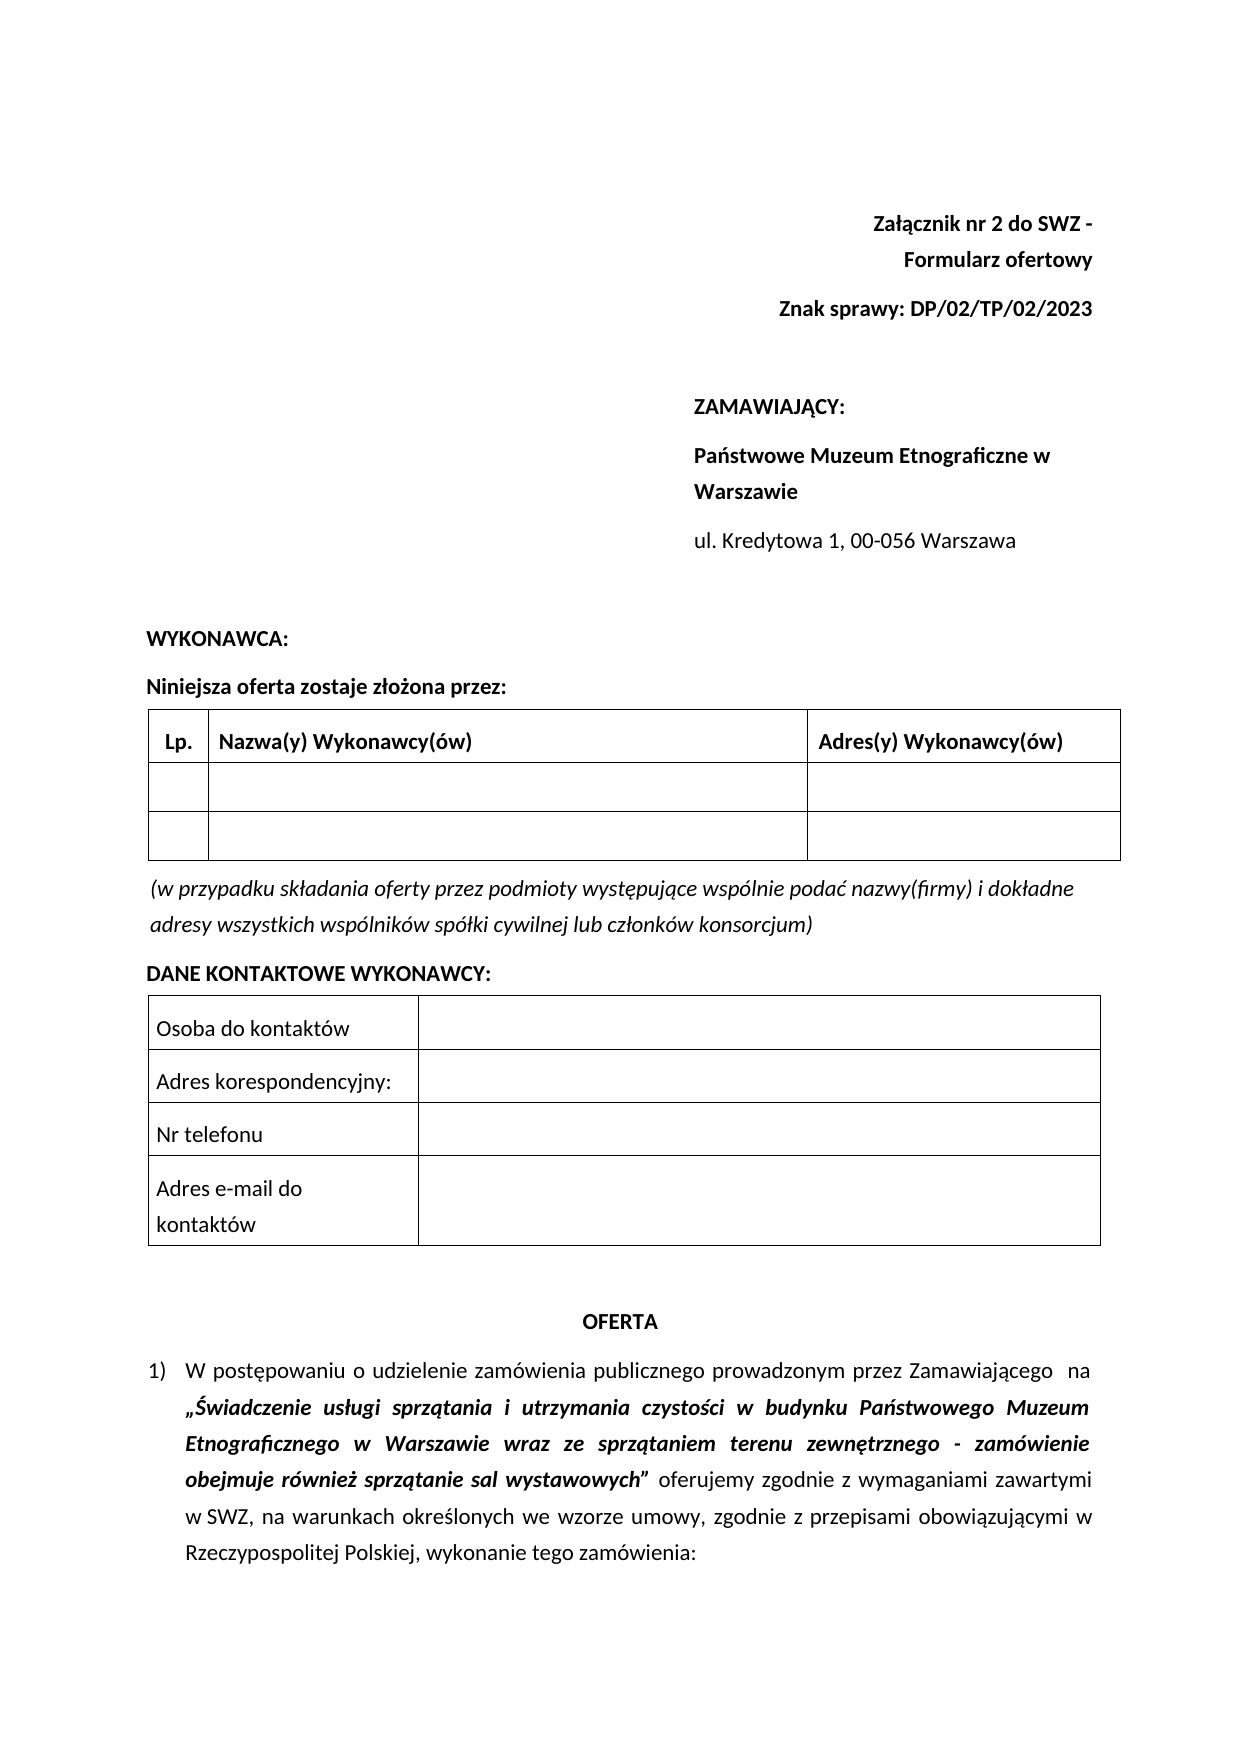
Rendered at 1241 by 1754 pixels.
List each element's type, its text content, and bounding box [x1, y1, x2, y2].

table_header Adres(y) Wykonawcy(ów) [808, 710, 1120, 762]
table_cell Adres e-mail do kontaktów [149, 1156, 418, 1245]
table_cell [209, 812, 807, 860]
table_cell [808, 763, 1120, 811]
list W postępowaniu o udzielenie zamówienia publicznego prowadzonym przez Zamawiającego na „Świadczenie usługi sprzątania i utrzymania czystości w budynku Państwowego Muzeum Etnograficznego w Warszawie wraz ze sprzątaniem terenu zewnętrznego - zamówienie obejmuje również sprzątanie sal wystawowych” oferujemy zgodnie z wymaganiami zawartymi w SWZ, na warunkach określonych we wzorze umowy, zgodnie z przepisami obowiązującymi w Rzeczypospolitej Polskiej, wykonanie tego zamówienia: [148, 1356, 1093, 1566]
text WYKONAWCA: [146, 624, 537, 652]
table_cell [419, 1156, 1100, 1245]
table_cell [419, 1050, 1100, 1102]
text DANE KONTAKTOWE WYKONAWCY: [146, 959, 537, 987]
table_header Lp. [149, 710, 208, 762]
table_header Nazwa(y) Wykonawcy(ów) [209, 710, 807, 762]
text (w przypadku składania oferty przez podmioty występujące wspólnie podać nazwy(firmy) i dokładne adresy wszystkich wspólników spółki cywilnej lub członków konsorcjum) [150, 874, 1089, 938]
table_cell [149, 763, 208, 811]
text Załącznik nr 2 do SWZ -Formularz ofertowy [738, 209, 1093, 273]
table_cell Nr telefonu [149, 1103, 418, 1155]
table_header Osoba do kontaktów [149, 996, 418, 1049]
text Niniejsza oferta zostaje złożona przez: [146, 672, 1093, 701]
text Państwowe Muzeum Etnograficzne w Warszawie [694, 441, 1093, 505]
table_cell [419, 1103, 1100, 1155]
table_cell [149, 812, 208, 860]
text Znak sprawy: DP/02/TP/02/2023 [148, 294, 1093, 322]
text ZAMAWIAJĄCY: [694, 392, 1093, 420]
table_cell Adres korespondencyjny: [149, 1050, 418, 1102]
text OFERTA [148, 1307, 1093, 1336]
table_cell [808, 812, 1120, 860]
text ul. Kredytowa 1, 00-056 Warszawa [694, 526, 1093, 554]
table_header [419, 996, 1100, 1049]
table_cell [209, 763, 807, 811]
